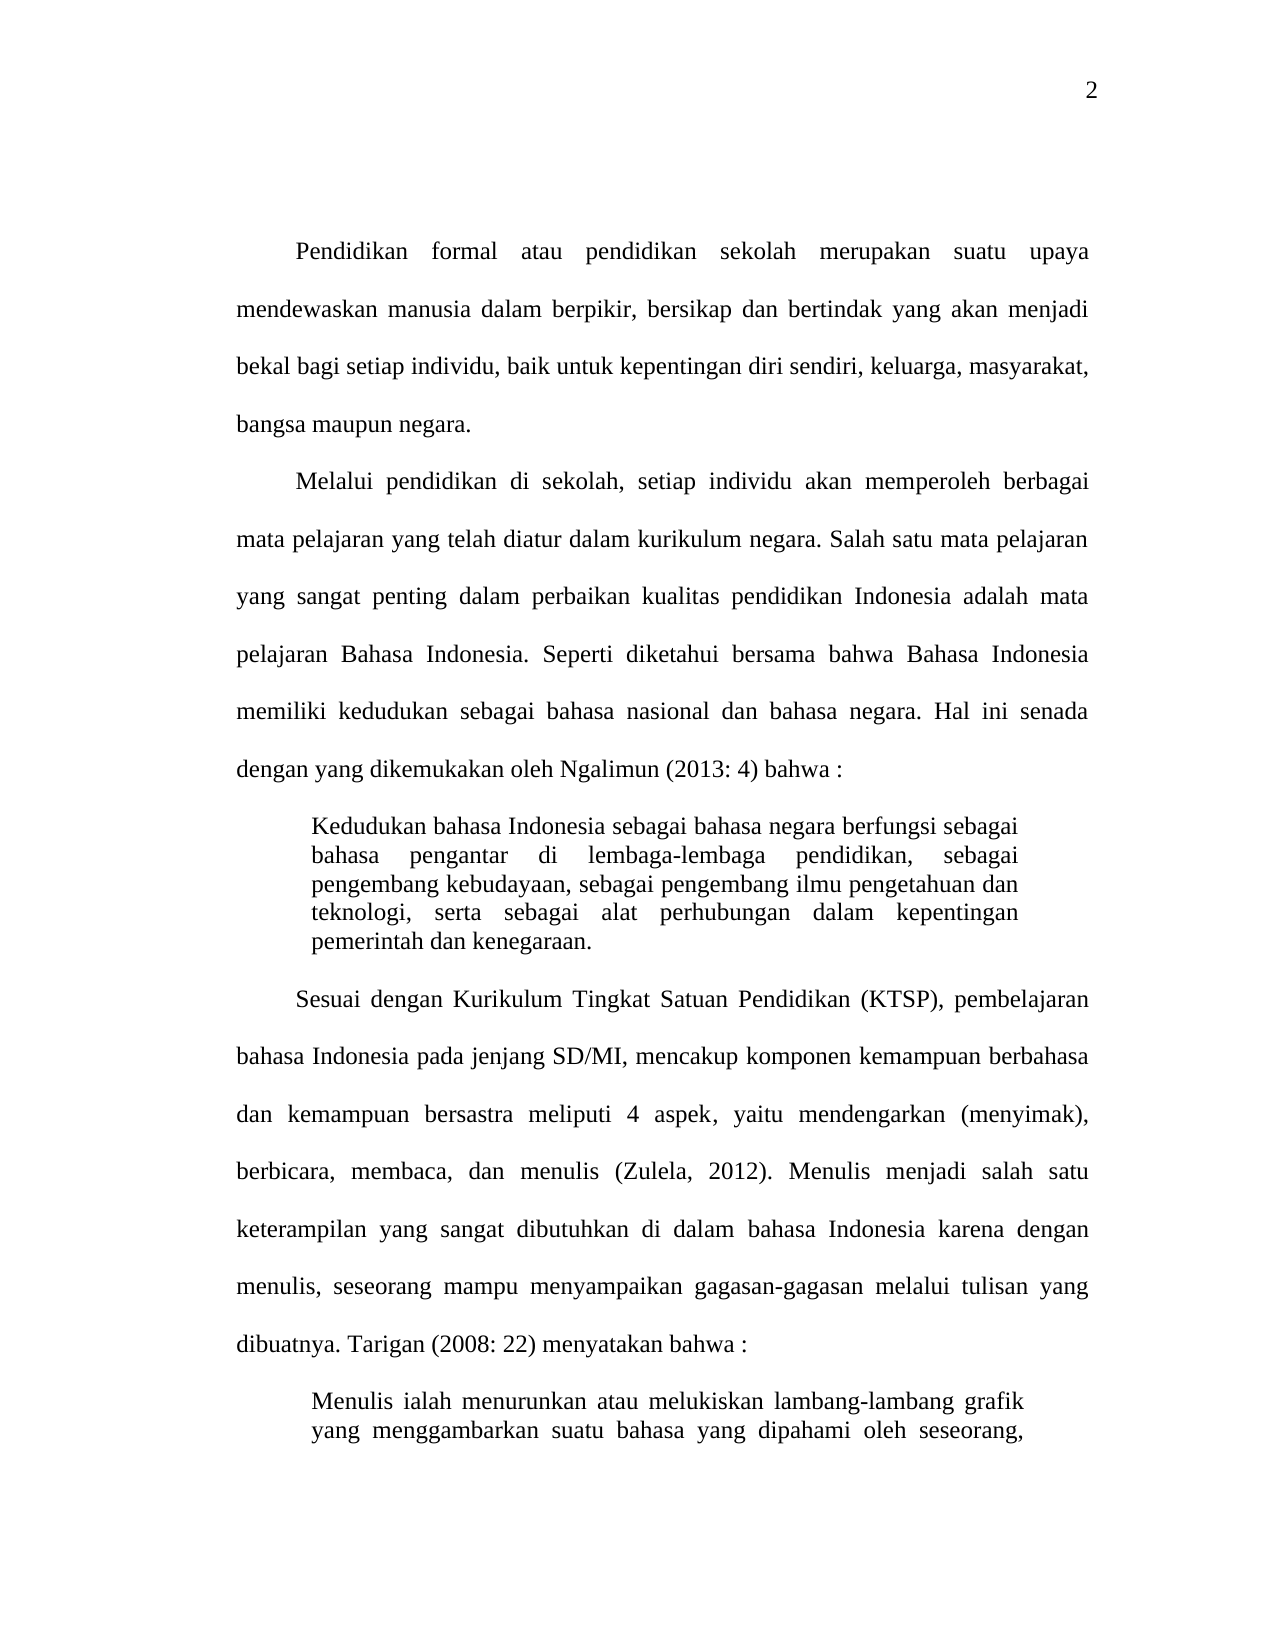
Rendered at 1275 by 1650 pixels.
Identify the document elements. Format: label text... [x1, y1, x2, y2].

list Melalui pendidikan di sekolah, setiap individu akan memperoleh berbagai mata pelajaran yang telah diatur dalam kurikulum negara. Salah satu mata pelajaran yang sangat penting dalam perbaikan kualitas pendidikan Indonesia adalah mata pelajaran Bahasa Indonesia. Seperti diketahui bersama bahwa Bahasa Indonesia memiliki kedudukan sebagai bahasa nasional dan bahasa negara. Hal ini senada dengan yang dikemukakan oleh Ngalimun (2013: 4) bahwa : [236, 466, 1089, 782]
list Kedudukan bahasa Indonesia sebagai bahasa negara berfungsi sebagai bahasa pengantar di lembaga-lembaga pendidikan, sebagai pengembang kebudayaan, sebagai pengembang ilmu pengetahuan dan teknologi, serta sebagai alat perhubungan dalam kepentingan pemerintah dan kenegaraan. [311, 811, 1019, 955]
list Sesuai dengan Kurikulum Tingkat Satuan Pendidikan (KTSP), pembelajaran bahasa Indonesia pada jenjang SD/MI, mencakup komponen kemampuan berbahasa dan kemampuan bersastra meliputi 4 aspek, yaitu mendengarkan (menyimak), berbicara, membaca, dan menulis (Zulela, 2012). Menulis menjadi salah satu keterampilan yang sangat dibutuhkan di dalam bahasa Indonesia karena dengan menulis, seseorang mampu menyampaikan gagasan-gagasan melalui tulisan yang dibuatnya. Tarigan (2008: 22) menyatakan bahwa : [236, 984, 1089, 1357]
list Pendidikan formal atau pendidikan sekolah merupakan suatu upaya mendewaskan manusia dalam berpikir, bersikap dan bertindak yang akan menjadi bekal bagi setiap individu, baik untuk kepentingan diri sendiri, keluarga, masyarakat, bangsa maupun negara. [236, 236, 1089, 437]
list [311, 1386, 1024, 1444]
